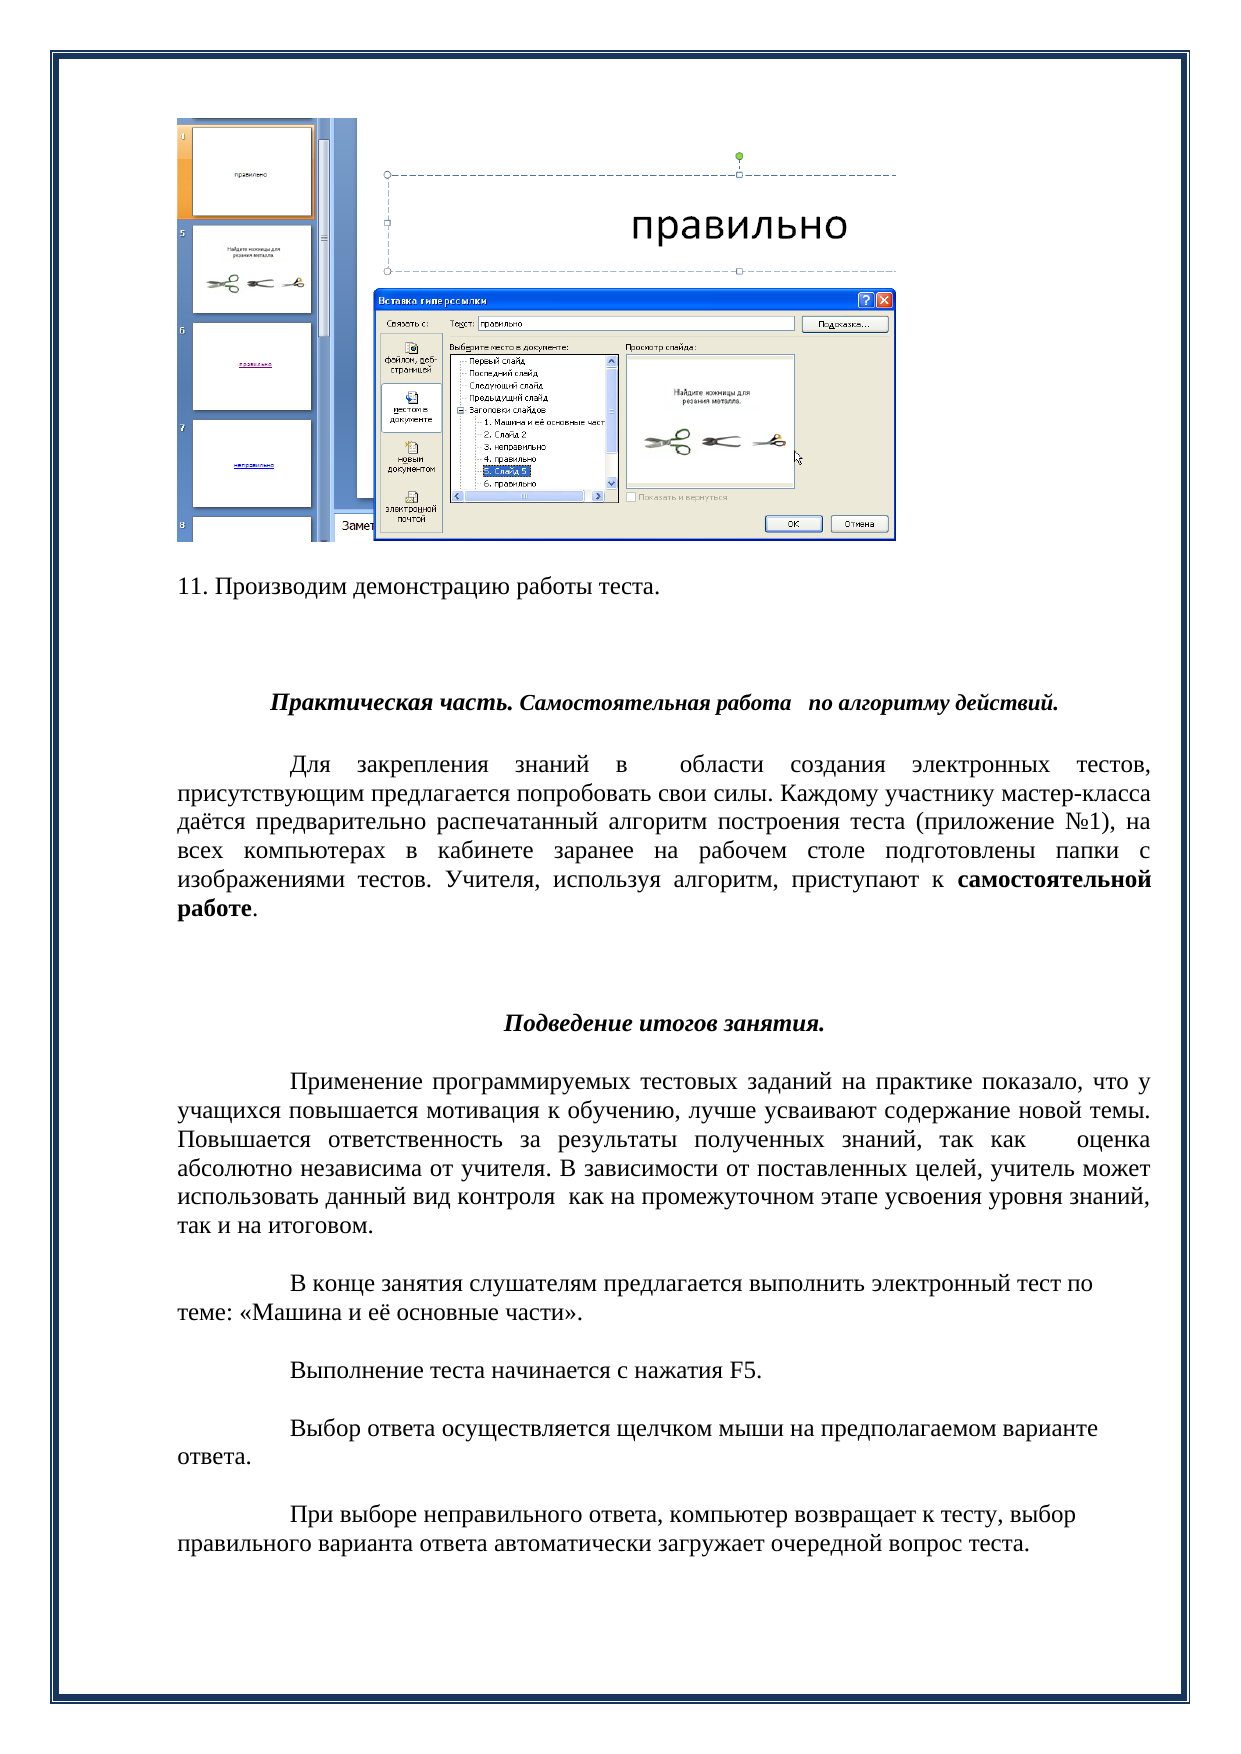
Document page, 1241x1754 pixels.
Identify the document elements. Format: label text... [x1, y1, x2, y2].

text 11. Производим демонстрацию работы теста. [177, 571, 1152, 599]
text Практическая часть. Самостоятельная работа по алгоритму действий. [177, 687, 1152, 715]
text В конце занятия слушателям предлагается выполнить электронный тест по теме: «Машина и её основные части». [177, 1268, 1152, 1326]
text Для закрепления знаний в области создания электронных тестов, присутствующим предлагается попробовать свои силы. Каждому участнику мастер-класса даётся предварительно распечатанный алгоритм построения теста (приложение №1), на всех компьютерах в кабинете заранее на рабочем столе подготовлены папки с изображениями тестов. Учителя, используя алгоритм, приступают к самостоятельной работе. [177, 749, 1152, 921]
text Выбор ответа осуществляется щелчком мыши на предполагаемом варианте ответа. [177, 1413, 1152, 1470]
text Выполнение теста начинается с нажатия F5. [177, 1355, 1152, 1383]
picture [177, 118, 896, 542]
text При выборе неправильного ответа, компьютер возвращает к тесту, выбор правильного варианта ответа автоматически загружает очередной вопрос теста. [177, 1499, 1152, 1557]
text Подведение итогов занятия. [177, 1008, 1152, 1037]
text Применение программируемых тестовых заданий на практике показало, что у учащихся повышается мотивация к обучению, лучше усваивают содержание новой темы. Повышается ответственность за результаты полученных знаний, так как оценка абсолютно независима от учителя. В зависимости от поставленных целей, учитель может использовать данный вид контроля как на промежуточном этапе усвоения уровня знаний, так и на итоговом. [177, 1066, 1152, 1239]
